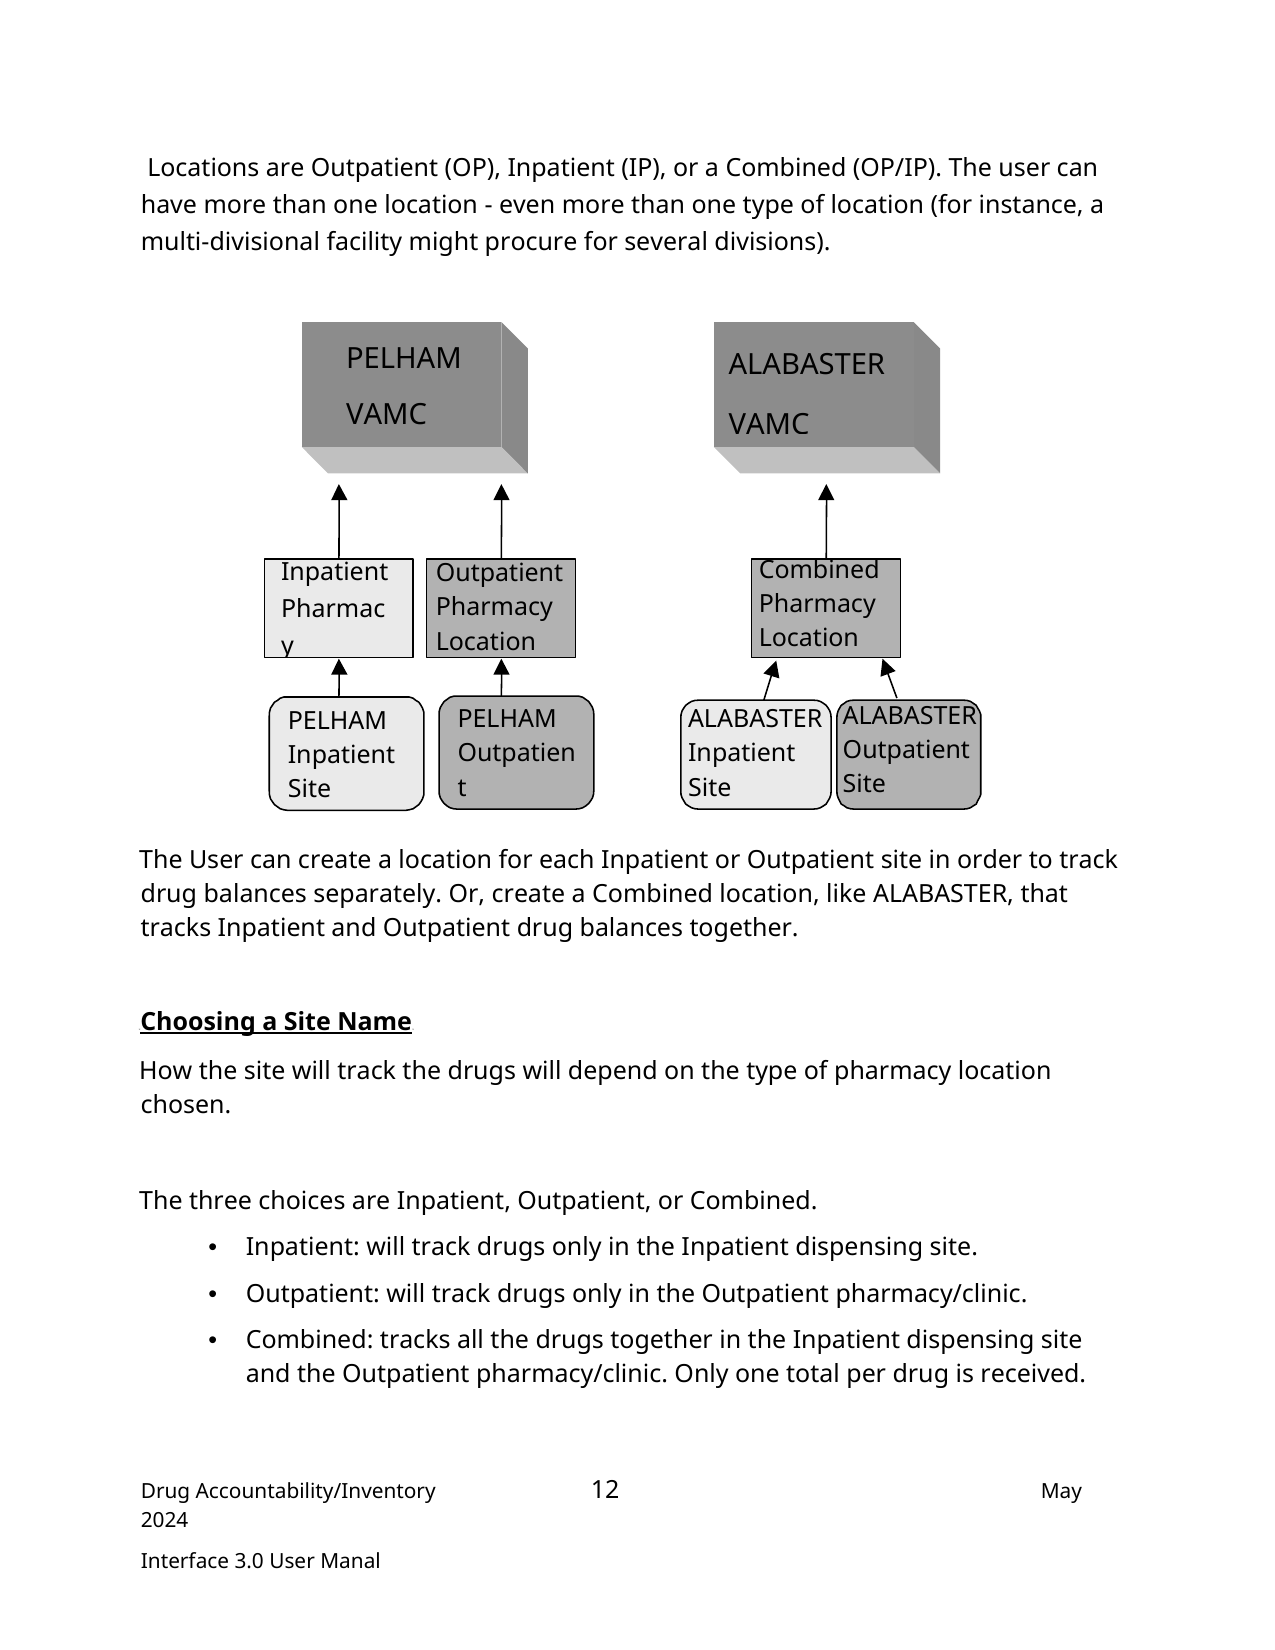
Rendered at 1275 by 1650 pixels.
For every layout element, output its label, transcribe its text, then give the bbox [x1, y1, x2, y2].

text The User can create a location for each Inpatient or Outpatient site in order to track drug balances separately. Or, create a Combined location, like ALABASTER, that tracks Inpatient and Outpatient drug balances together. [139, 842, 1132, 944]
list Outpatient: will track drugs only in the Outpatient pharmacy/clinic. [208, 1275, 1132, 1309]
list Inpatient: will track drugs only in the Inpatient dispensing site. [208, 1229, 1132, 1263]
text UChoosing a Site NameU [139, 1003, 1134, 1037]
text The three choices are Inpatient, Outpatient, or Combined. [139, 1182, 1132, 1216]
list Combined: tracks all the drugs together in the Inpatient dispensing site and the Outpatient pharmacy/clinic. Only one total per drug is received. [208, 1322, 1132, 1390]
text How the site will track the drugs will depend on the type of pharmacy location chosen. [139, 1052, 1132, 1121]
text Locations are Outpatient (OP), Inpatient (IP), or a Combined (OP/IP). The user can have more than one location - even more than one type of location (for instance, a multi-divisional facility might procure for several divisions). [141, 150, 1134, 258]
